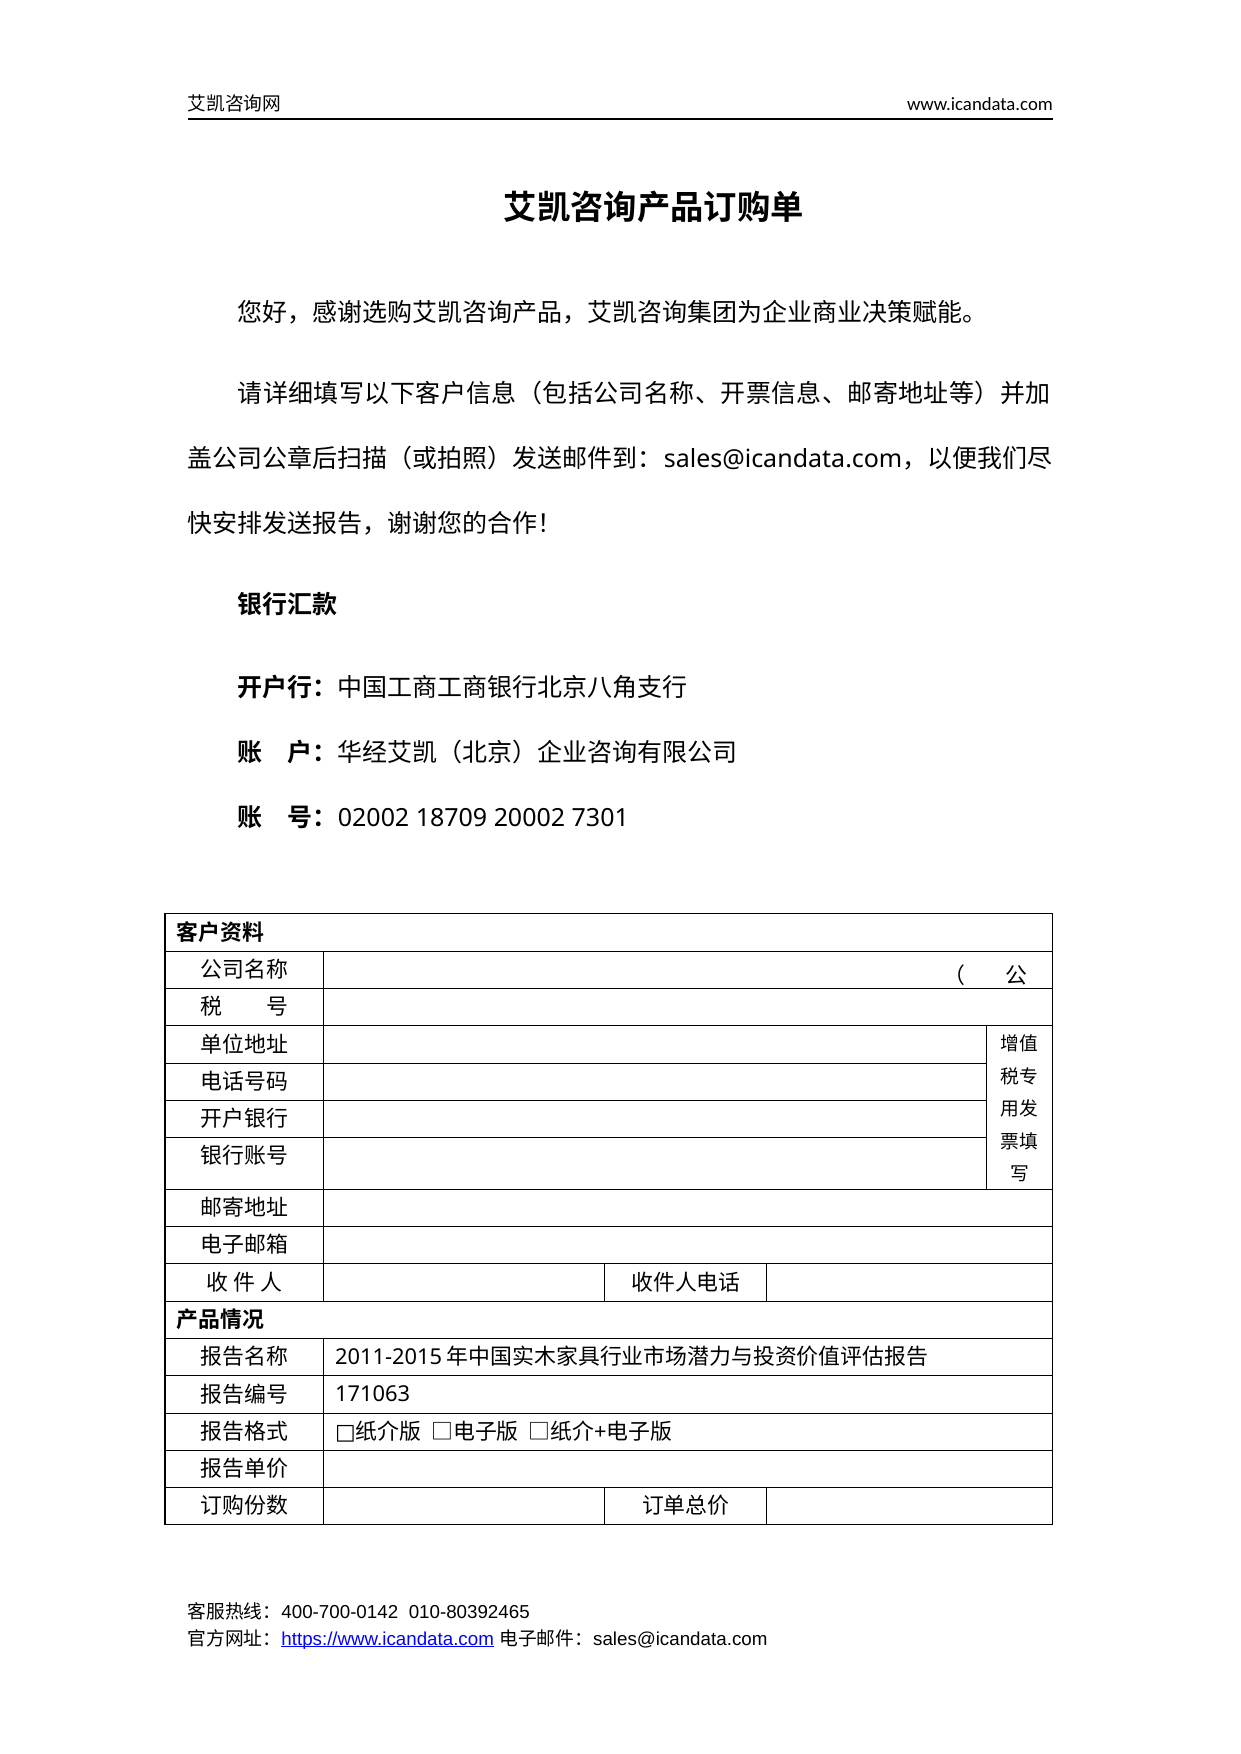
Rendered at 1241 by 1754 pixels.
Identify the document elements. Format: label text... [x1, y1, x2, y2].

table_cell 报告格式 [166, 1414, 323, 1450]
text 银行汇款 [187, 570, 1053, 635]
table_cell [767, 1488, 1052, 1524]
table_cell 公司名称 [166, 952, 323, 988]
text 您好，感谢选购艾凯咨询产品，艾凯咨询集团为企业商业决策赋能。 [187, 278, 1053, 343]
text 账 户：华经艾凯（北京）企业咨询有限公司 [187, 718, 1053, 783]
table_cell [324, 989, 1052, 1025]
table_cell 开户银行 [166, 1101, 323, 1137]
table_cell 电话号码 [166, 1064, 323, 1100]
table_cell [767, 1264, 1052, 1301]
table_cell [324, 1488, 604, 1524]
table_cell [324, 1264, 604, 1301]
text 请详细填写以下客户信息（包括公司名称、开票信息、邮寄地址等）并加盖公司公章后扫描（或拍照）发送邮件到：sales@icandata.com，以便我们尽快安排发送报告，谢谢您的合作！ [187, 359, 1053, 554]
table_header 客户资料 [166, 914, 1052, 951]
table_cell [324, 1101, 986, 1137]
text 开户行：中国工商工商银行北京八角支行 [187, 653, 1053, 718]
text 艾凯咨询产品订购单 [187, 172, 1053, 237]
table_cell [324, 952, 1052, 988]
table_cell 单位地址 [166, 1026, 323, 1062]
table_cell 2011-2015年中国实木家具行业市场潜力与投资价值评估报告 [324, 1339, 1052, 1375]
table_cell [324, 1227, 1052, 1263]
table_cell [324, 1190, 1052, 1226]
table_cell 171063 [324, 1376, 1052, 1412]
table_cell 订单总价 [605, 1488, 766, 1524]
table_cell 报告编号 [166, 1376, 323, 1412]
table_cell 收 件 人 [166, 1264, 323, 1301]
table_cell 收件人电话 [605, 1264, 766, 1301]
table_cell 报告名称 [166, 1339, 323, 1375]
table_cell [324, 1138, 986, 1189]
table_cell 订购份数 [166, 1488, 323, 1524]
table_cell 报告单价 [166, 1451, 323, 1487]
text 账 号：02002 18709 20002 7301 [187, 783, 1053, 848]
table_cell □纸介版 □电子版 □纸介+电子版 [324, 1414, 1052, 1450]
table_cell 增值税专用发票填写 [987, 1026, 1052, 1189]
table_cell 电子邮箱 [166, 1227, 323, 1263]
table_cell [324, 1451, 1052, 1487]
table_cell 邮寄地址 [166, 1190, 323, 1226]
table_cell [324, 1026, 986, 1062]
table_cell 银行账号 [166, 1138, 323, 1189]
table_cell 税 号 [166, 989, 323, 1025]
table_cell 产品情况 [166, 1302, 1052, 1338]
table_cell [324, 1064, 986, 1100]
